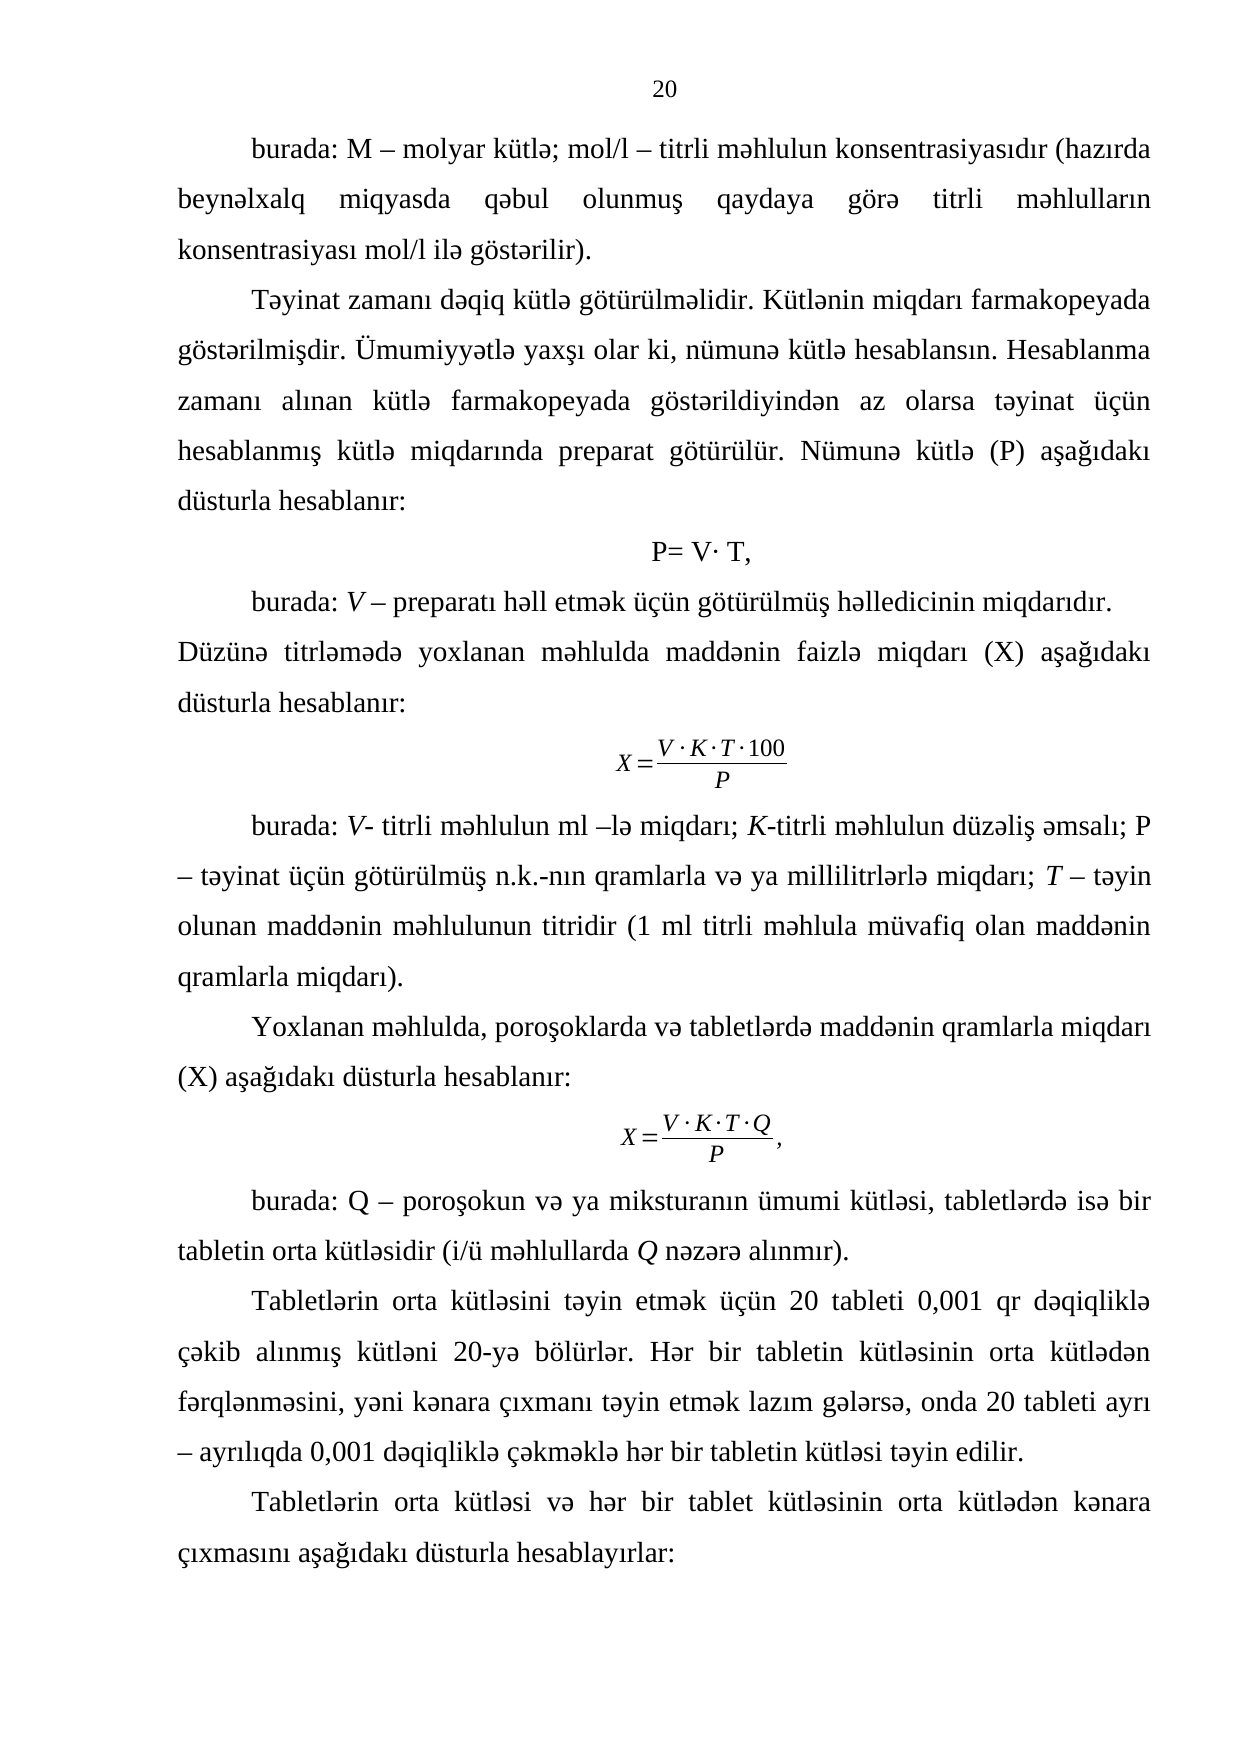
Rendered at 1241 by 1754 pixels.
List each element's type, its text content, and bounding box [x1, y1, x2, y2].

text burada: V – preparatı həll etmək üçün götürülmüş həlledicinin miqdarıdır. [177, 584, 1152, 618]
text burada: V- titrli məhlulun ml –lə miqdarı; K-titrli məhlulun düzəliş əmsalı; P – təyinat üçün götürülmüş n.k.-nın qramlarla və ya millilitrlərlə miqdarı; T – təyin olunan maddənin məhlulunun titridir (1 ml titrli məhlula müvafiq olan maddənin qramlarla miqdarı). [177, 808, 1152, 992]
text Tabletlərin orta kütləsi və hər bir tablet kütləsinin orta kütlədən kənara çıxmasını aşağıdakı düsturla hesablayırlar: [177, 1484, 1152, 1568]
text burada: M – molyar kütlə; mol/l – titrli məhlulun konsentrasiyasıdır (hazırda beynəlxalq miqyasda qəbul olunmuş qaydaya görə titrli məhlulların konsentrasiyası mol/l ilə göstərilir). [177, 131, 1152, 265]
text Düzünə titrləmədə yoxlanan məhlulda maddənin faizlə miqdarı (X) aşağıdakı düsturla hesablanır: [177, 634, 1152, 718]
text Təyinat zamanı dəqiq kütlə götürülməlidir. Kütlənin miqdarı farmakopeyada göstərilmişdir. Ümumiyyətlə yaxşı olar ki, nümunə kütlə hesablansın. Hesablanma zamanı alınan kütlə farmakopeyada göstərildiyindən az olarsa təyinat üçün hesablanmış kütlə miqdarında preparat götürülür. Nümunə kütlə (P) aşağıdakı düsturla hesablanır: [177, 282, 1152, 517]
text Tabletlərin orta kütləsini təyin etmək üçün 20 tableti 0,001 qr dəqiqliklə çəkib alınmış kütləni 20-yə bölürlər. Hər bir tabletin kütləsinin orta kütlədən fərqlənməsini, yəni kənara çıxmanı təyin etmək lazım gələrsə, onda 20 tableti ayrı – ayrılıqda 0,001 dəqiqliklə çəkməklə hər bir tabletin kütləsi təyin edilir. [177, 1283, 1152, 1468]
text burada: Q – poroşokun və ya miksturanın ümumi kütləsi, tabletlərdə isə bir tabletin orta kütləsidir (i/ü məhlullarda Q nəzərə alınmır). [177, 1183, 1152, 1267]
text P= V∙ T, [177, 534, 1152, 567]
text Yoxlanan məhlulda, poroşoklarda və tabletlərdə maddənin qramlarla miqdarı (X) aşağıdakı düsturla hesablanır: [177, 1009, 1152, 1093]
